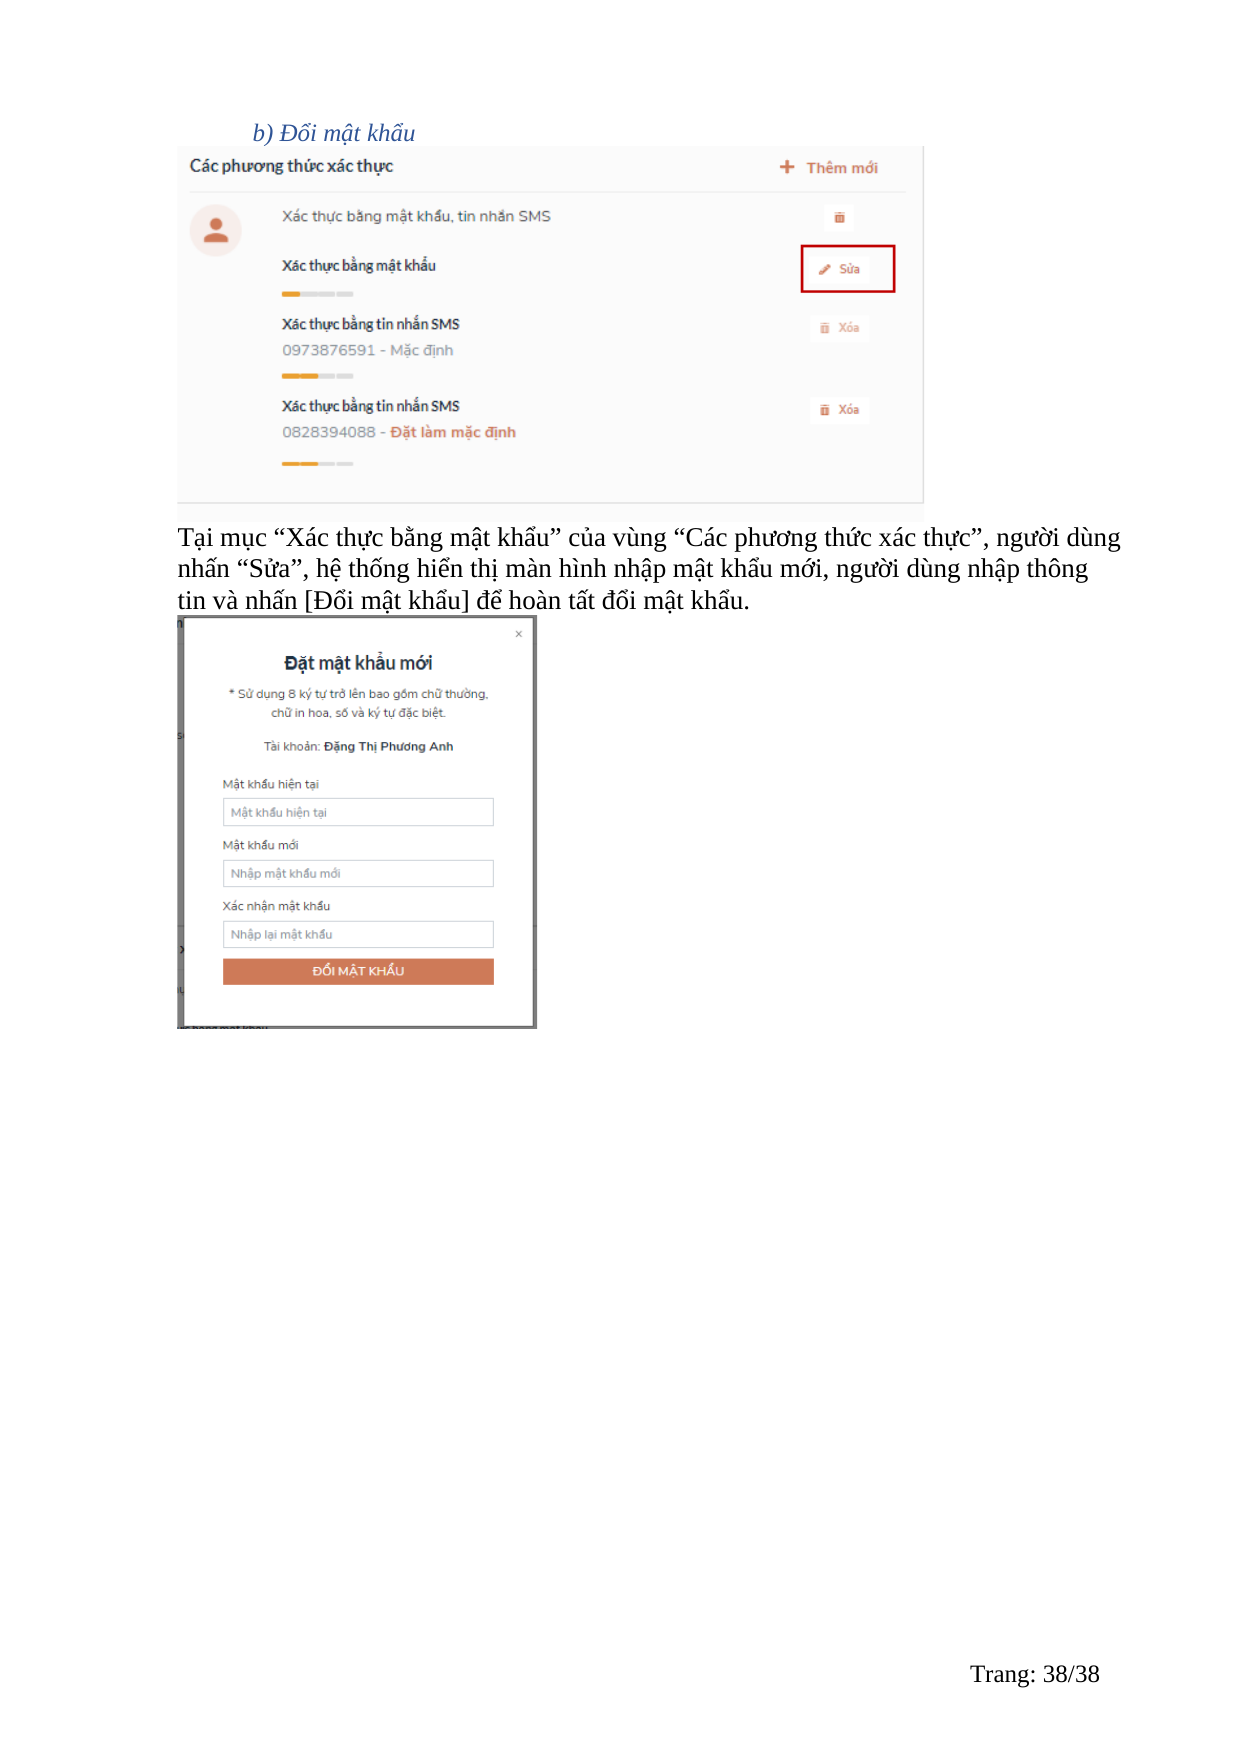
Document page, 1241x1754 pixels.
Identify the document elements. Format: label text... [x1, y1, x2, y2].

picture [177, 146, 954, 522]
picture [177, 615, 538, 1029]
subtitle b) Đổi mật khẩu [177, 118, 1122, 147]
text Tại mục “Xác thực bằng mật khẩu” của vùng “Các phương thức xác thực”, người dùng nhấn “Sửa”, hệ thống hiển thị màn hình nhập mật khẩu mới, người dùng nhập thông tin và nhấn [Đổi mật khẩu] để hoàn tất đổi mật khẩu. [177, 521, 1122, 615]
